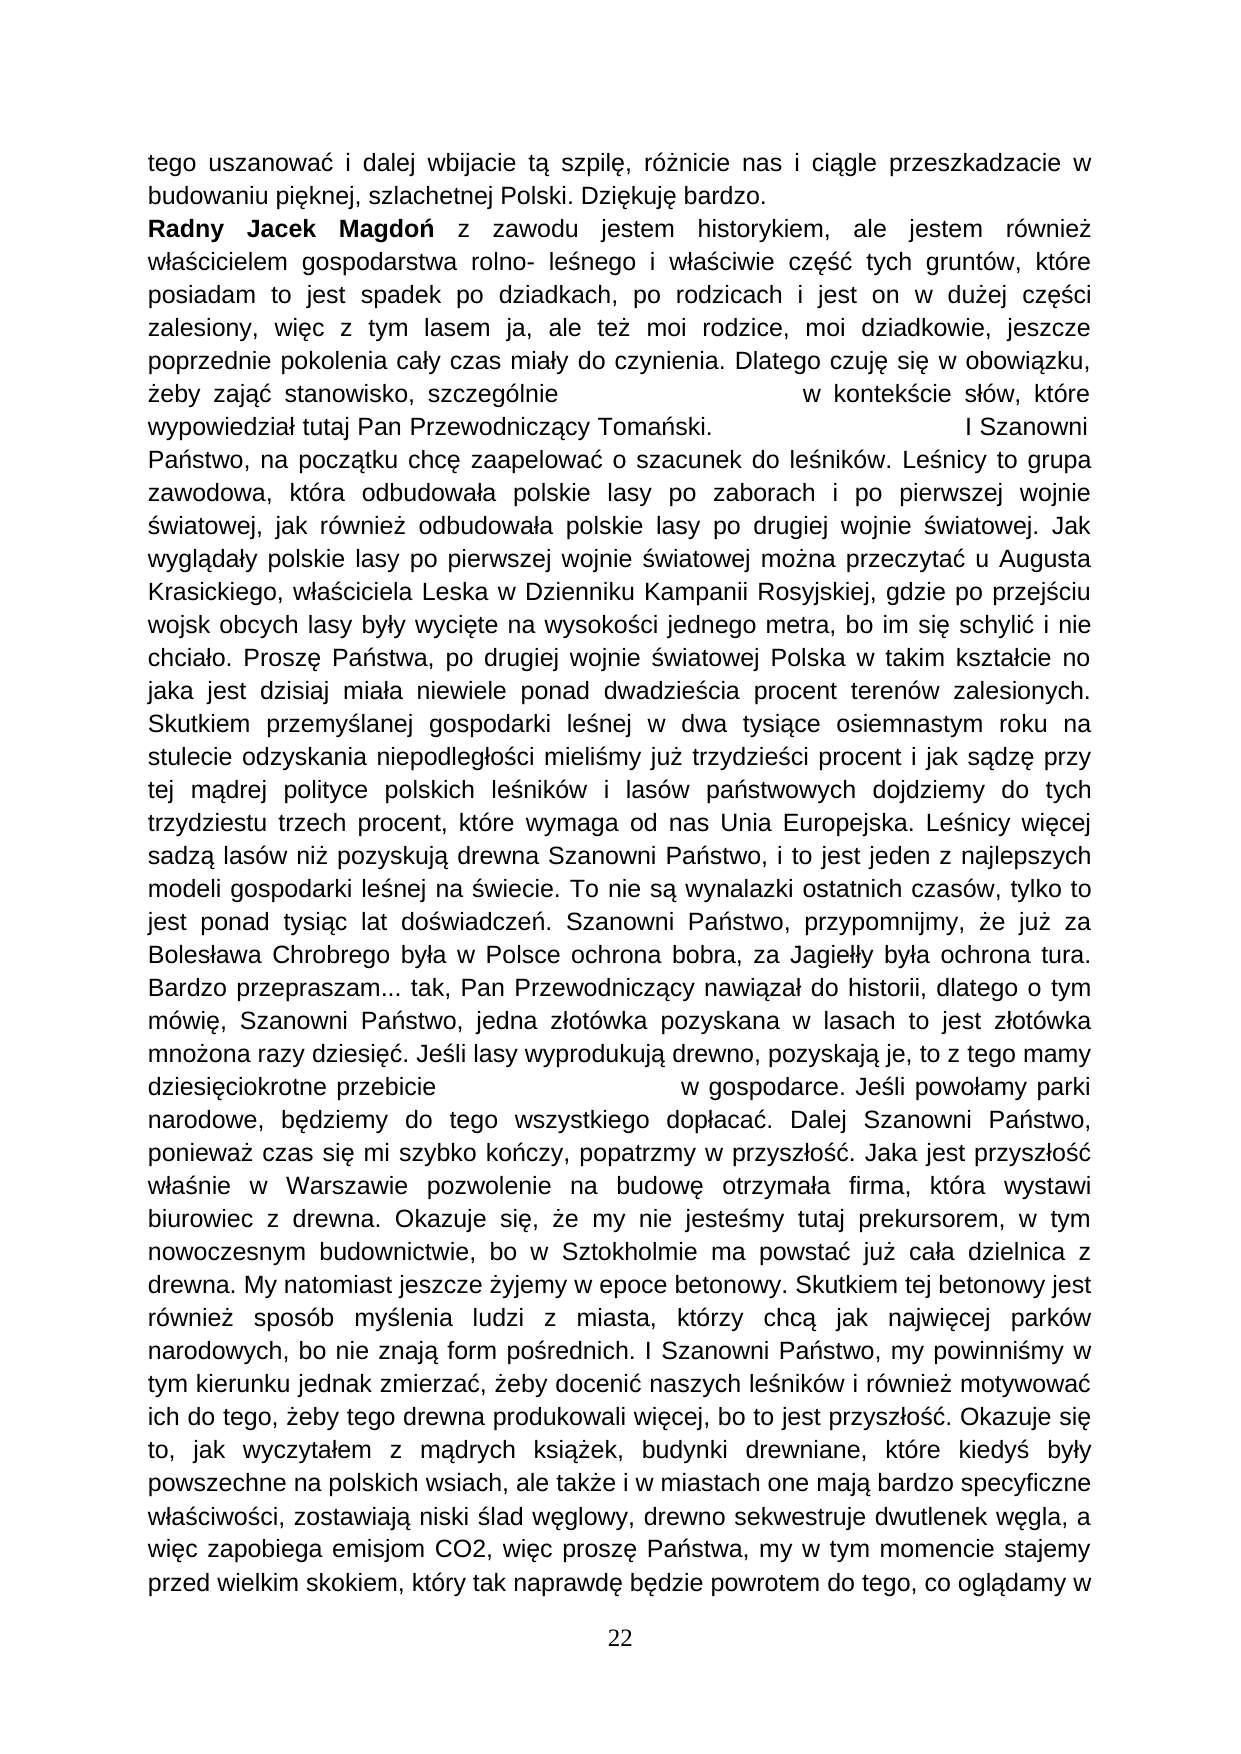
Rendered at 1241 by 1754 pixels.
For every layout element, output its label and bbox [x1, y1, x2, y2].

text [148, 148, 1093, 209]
text [148, 214, 1093, 1596]
